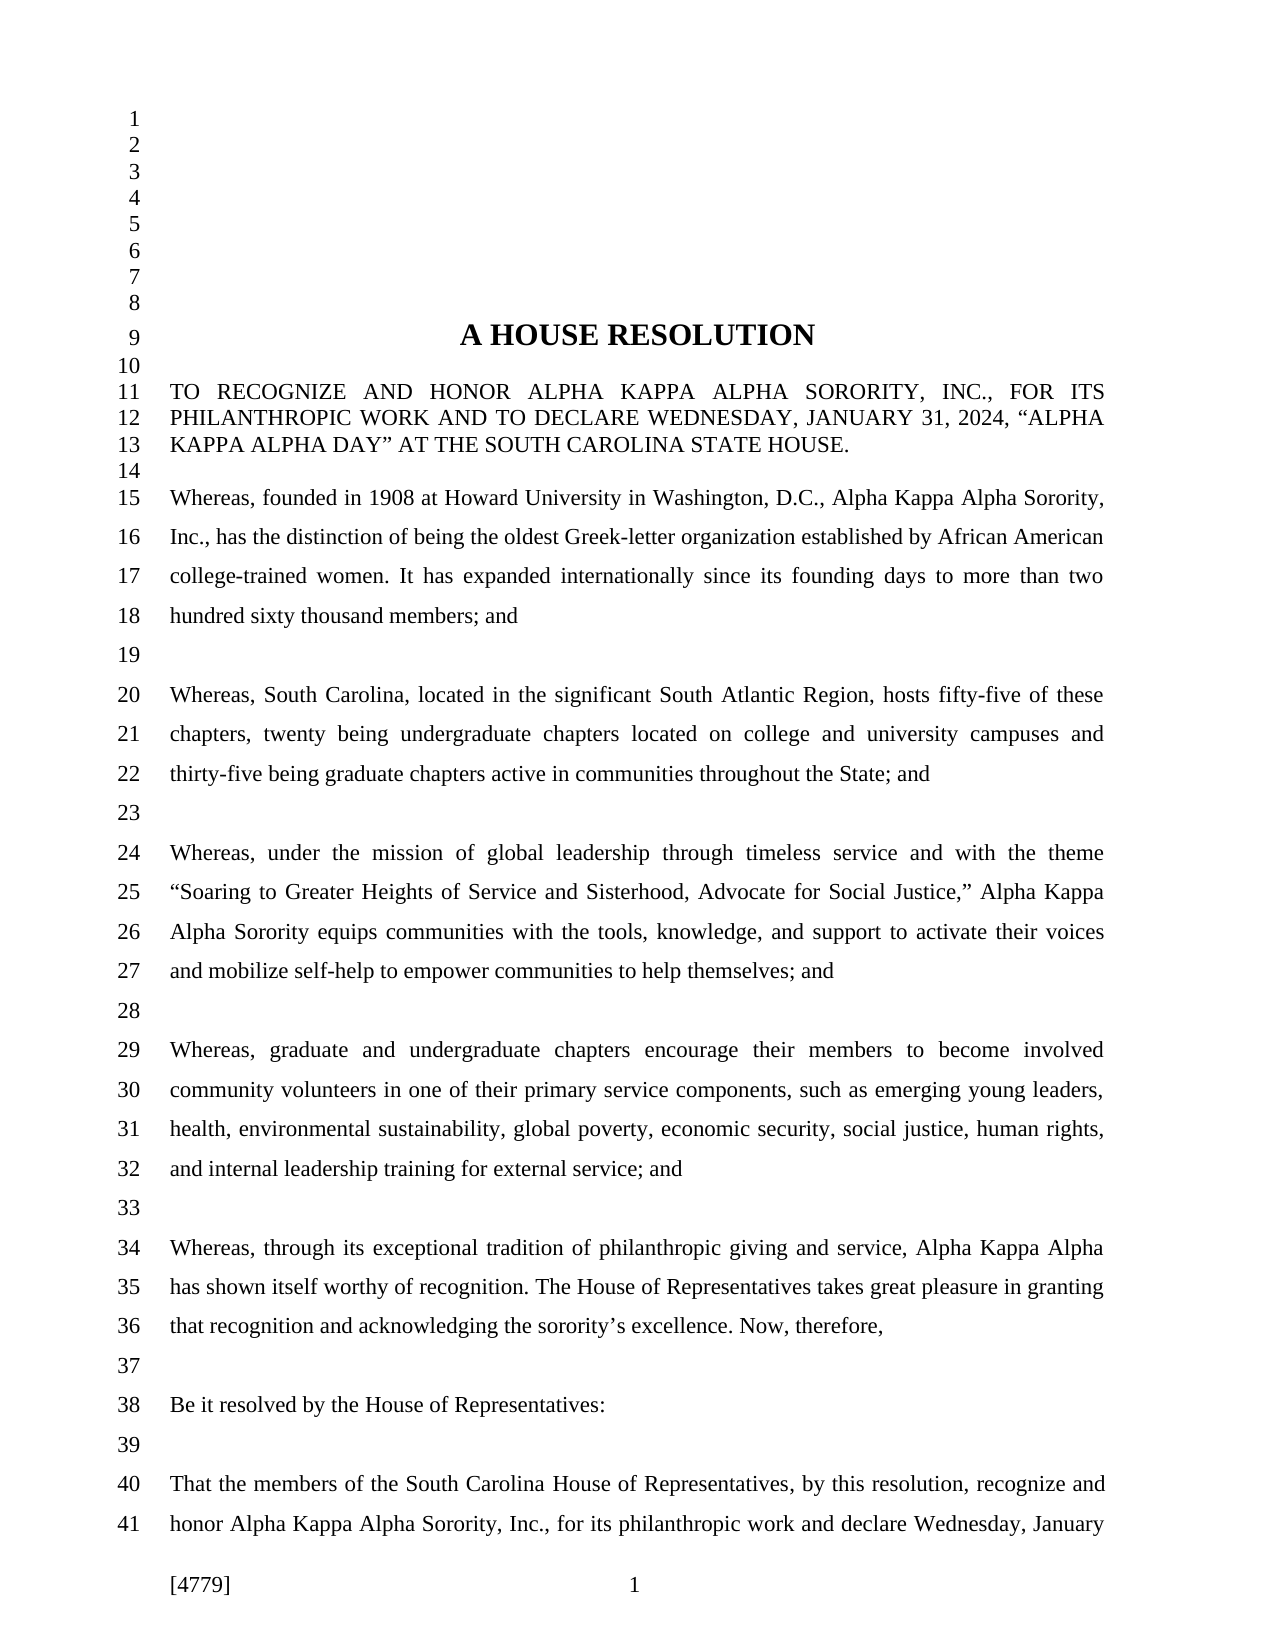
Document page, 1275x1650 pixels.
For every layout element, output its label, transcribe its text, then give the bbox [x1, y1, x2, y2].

text Whereas, through its exceptional tradition of philanthropic giving and service, Alpha Kappa Alpha has shown itself worthy of recognition. The House of Representatives takes great pleasure in granting that recognition and acknowledging the sorority’s excellence. Now, therefore, [169, 1234, 1106, 1339]
text Be it resolved by the : [169, 1392, 1106, 1418]
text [169, 1471, 1106, 1536]
text Whereas, founded in 1908 at Howard University in Washington, D.C., Alpha Kappa Alpha Sorority, Inc., has the distinction of being the oldest Greek-letter organization established by African American college-trained women. It has expanded internationally since its founding days to more than two hundred sixty thousand members; and [169, 483, 1106, 628]
text Whereas, South Carolina, located in the significant South Atlantic Region, hosts fifty-five of these chapters, twenty being undergraduate chapters located on college and university campuses and thirty-five being graduate chapters active in communities throughout the State; and [169, 681, 1106, 786]
text Whereas, graduate and undergraduate chapters encourage their members to become involved community volunteers in one of their primary service components, such as emerging young leaders, health, environmental sustainability, global poverty, economic security, social justice, human rights, and internal leadership training for external service; and [169, 1036, 1106, 1181]
text Whereas, under the mission of global leadership through timeless service and with the theme “Soaring to Greater Heights of Service and Sisterhood, Advocate for Social Justice,” Alpha Kappa Alpha Sorority equips communities with the tools, knowledge, and support to activate their voices and mobilize self-help to empower communities to help themselves; and [169, 839, 1106, 984]
text A RESOLUTION [169, 316, 1106, 352]
